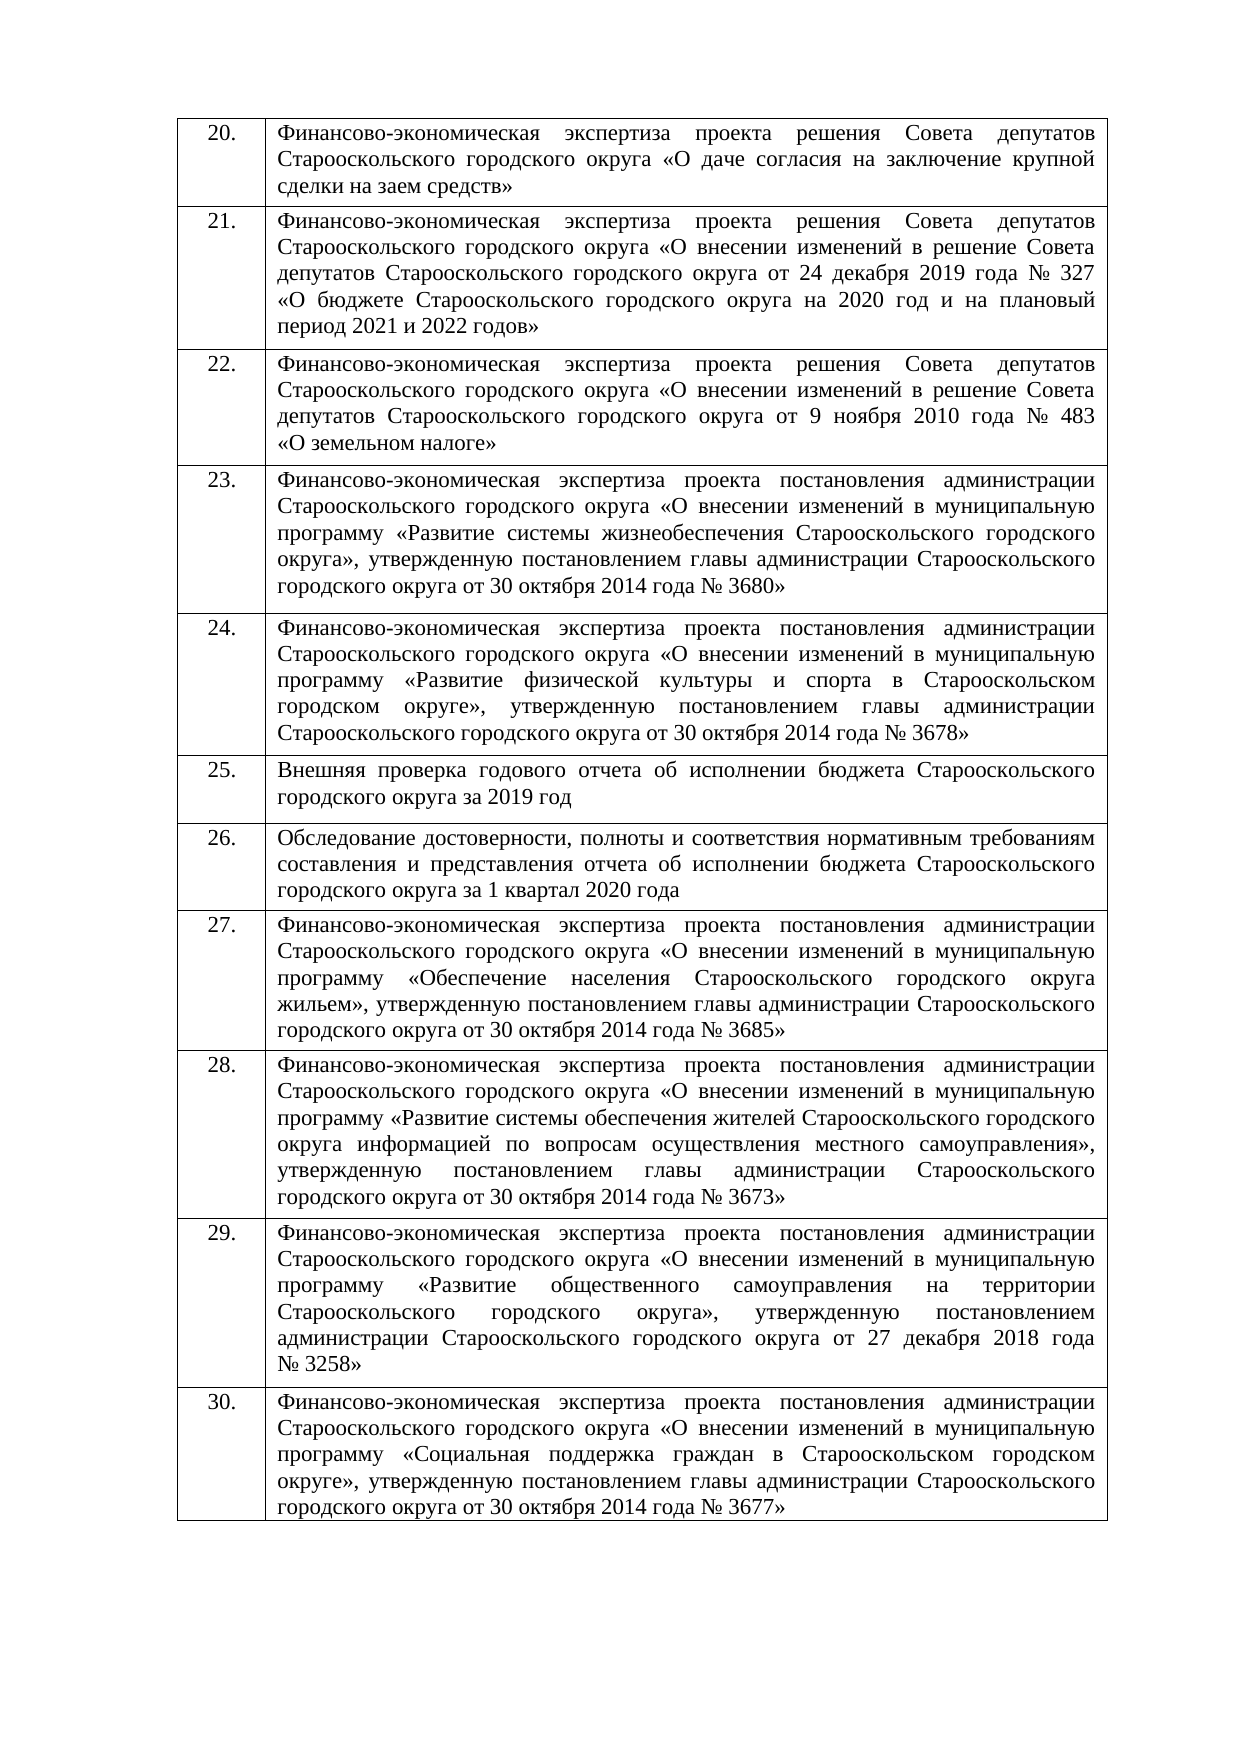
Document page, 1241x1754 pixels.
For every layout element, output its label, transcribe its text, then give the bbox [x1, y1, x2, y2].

table_cell Финансово-экономическая экспертиза проекта постановления администрации Старооскольского городского округа «О внесении изменений в муниципальную программу «Развитие общественного самоуправления на территории Старооскольского городского округа», утвержденную постановлением администрации Старооскольского городского округа от 27 декабря 2018 года № 3258» [266, 1219, 1107, 1387]
table_cell Финансово-экономическая экспертиза проекта постановления администрации Старооскольского городского округа «О внесении изменений в муниципальную программу «Развитие физической культуры и спорта в Старооскольском городском округе», утвержденную постановлением главы администрации Старооскольского городского округа от 30 октября 2014 года № 3678» [266, 614, 1107, 755]
table_cell 21. [178, 207, 265, 348]
table_cell 24. [178, 614, 265, 755]
table_cell 30. [178, 1388, 265, 1519]
table_cell 22. [178, 350, 265, 465]
table_cell 26. [178, 824, 265, 910]
table_cell 20. [178, 119, 265, 206]
table_cell Финансово-экономическая экспертиза проекта решения Совета депутатов Старооскольского городского округа «О внесении изменений в решение Совета депутатов Старооскольского городского округа от 9 ноября 2010 года № 483 «О земельном налоге» [266, 350, 1107, 465]
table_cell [266, 119, 1107, 206]
table_cell Внешняя проверка годового отчета об исполнении бюджета Старооскольского городского округа за 2019 год [266, 756, 1107, 822]
table_cell Финансово-экономическая экспертиза проекта постановления администрации Старооскольского городского округа «О внесении изменений в муниципальную программу «Развитие системы обеспечения жителей Старооскольского городского округа информацией по вопросам осуществления местного самоуправления», утвержденную постановлением главы администрации Старооскольского городского округа от 30 октября 2014 года № 3673» [266, 1051, 1107, 1218]
table_cell 25. [178, 756, 265, 822]
table_cell 29. [178, 1219, 265, 1387]
table_cell Финансово-экономическая экспертиза проекта постановления администрации Старооскольского городского округа «О внесении изменений в муниципальную программу «Социальная поддержка граждан в Старооскольском городском округе», утвержденную постановлением главы администрации Старооскольского городского округа от 30 октября 2014 года № 3677» [266, 1388, 1107, 1519]
table_cell 28. [178, 1051, 265, 1218]
table_cell Финансово-экономическая экспертиза проекта постановления администрации Старооскольского городского округа «О внесении изменений в муниципальную программу «Развитие системы жизнеобеспечения Старооскольского городского округа», утвержденную постановлением главы администрации Старооскольского городского округа от 30 октября 2014 года № 3680» [266, 466, 1107, 612]
table_cell Обследование достоверности, полноты и соответствия нормативным требованиям составления и представления отчета об исполнении бюджета Старооскольского городского округа за 1 квартал 2020 года [266, 824, 1107, 910]
table_cell 27. [178, 911, 265, 1050]
table_cell Финансово-экономическая экспертиза проекта решения Совета депутатов Старооскольского городского округа «О внесении изменений в решение Совета депутатов Старооскольского городского округа от 24 декабря 2019 года № 327 «О бюджете Старооскольского городского округа на 2020 год и на плановый период 2021 и 2022 годов» [266, 207, 1107, 348]
table_cell 23. [178, 466, 265, 612]
table_cell Финансово-экономическая экспертиза проекта постановления администрации Старооскольского городского округа «О внесении изменений в муниципальную программу «Обеспечение населения Старооскольского городского округа жильем», утвержденную постановлением главы администрации Старооскольского городского округа от 30 октября 2014 года № 3685» [266, 911, 1107, 1050]
